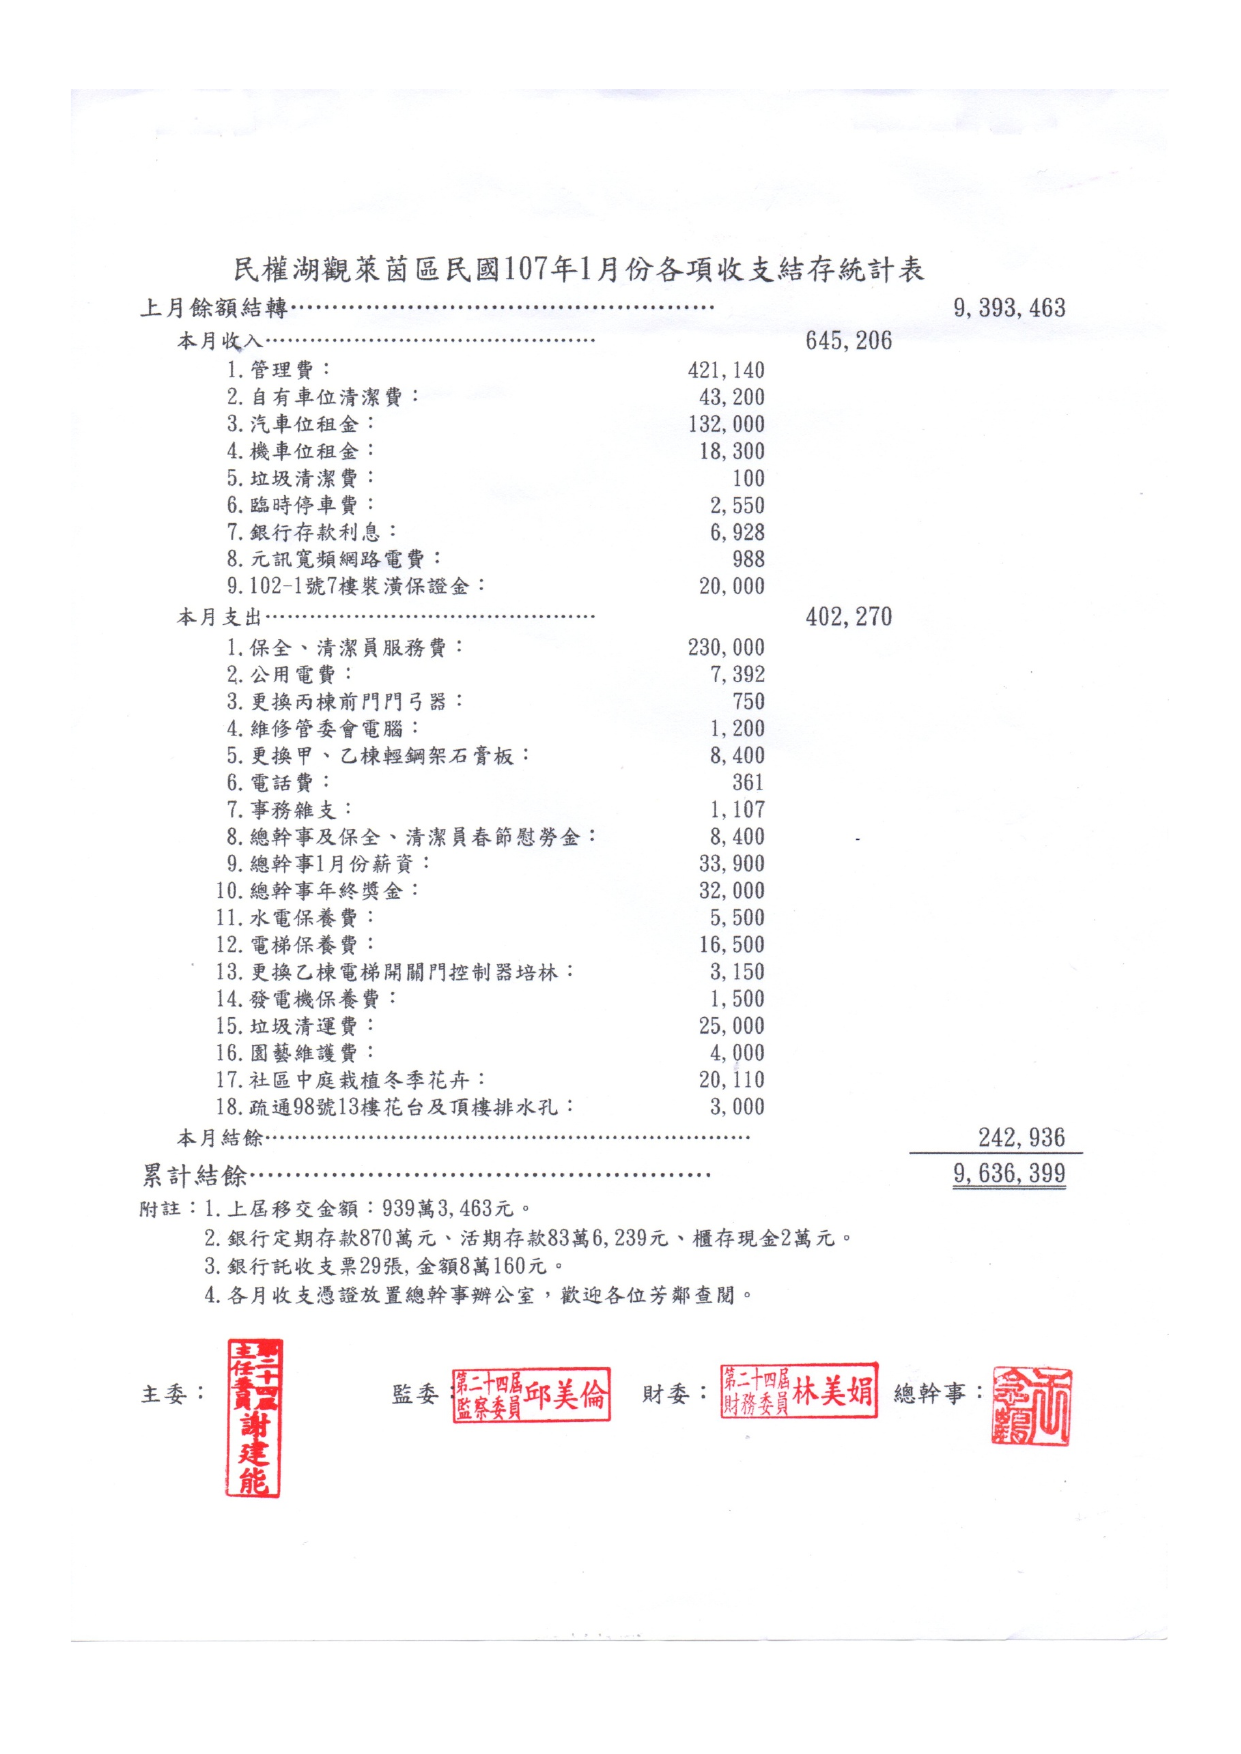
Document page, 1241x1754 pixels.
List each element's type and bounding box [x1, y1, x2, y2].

picture [70, 89, 1170, 1644]
